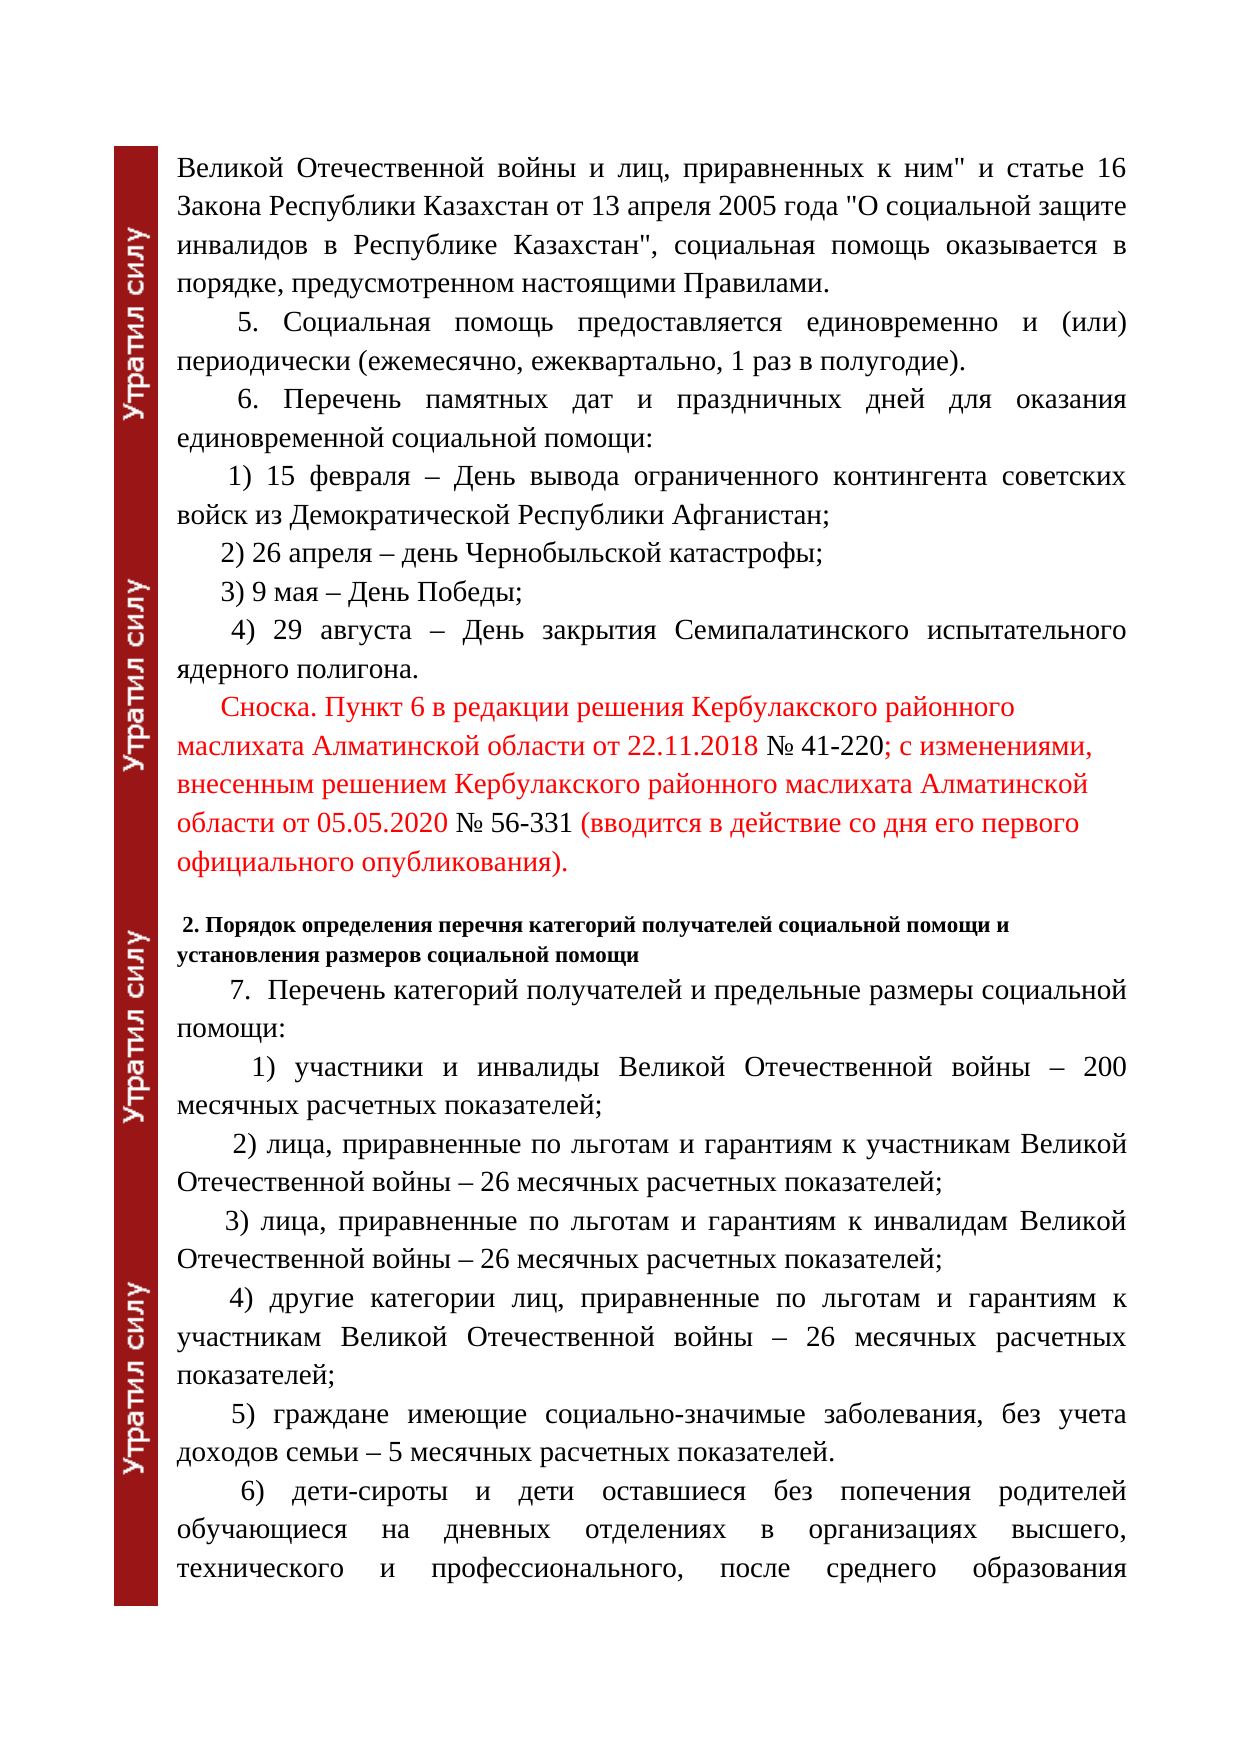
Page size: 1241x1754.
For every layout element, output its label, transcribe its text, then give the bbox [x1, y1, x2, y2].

picture [114, 968, 158, 972]
text 5) граждане имеющие социально-значимые заболевания, без учета доходов семьи – 5 месячных расчетных показателей. [112, 1396, 1128, 1468]
text 7. Перечень категорий получателей и предельные размеры социальной помощи: [112, 972, 1128, 1044]
text 2) 26 апреля – день Чернобыльской катастрофы; [112, 535, 1128, 569]
picture [114, 1583, 158, 1606]
text 4) другие категории лиц, приравненные по льготам и гарантиям к участникам Великой Отечественной войны – 26 месячных расчетных показателей; [112, 1280, 1128, 1391]
text 3) 9 мая – День Победы; [112, 574, 1128, 607]
text 2) лица, приравненные по льготам и гарантиям к участникам Великой Отечественной войны – 26 месячных расчетных показателей; [112, 1126, 1128, 1198]
text 2. Порядок определения перечня категорий получателей социальной помощи и установления размеров социальной помощи [112, 911, 1128, 968]
picture [114, 146, 158, 150]
text 4) 29 августа – День закрытия Семипалатинского испытательного ядерного полигона. [112, 612, 1128, 684]
picture [114, 907, 158, 911]
text 3) лица, приравненные по льготам и гарантиям к инвалидам Великой Отечественной войны – 26 месячных расчетных показателей; [112, 1203, 1128, 1275]
picture [114, 569, 158, 574]
picture [114, 684, 158, 689]
text 6. Перечень памятных дат и праздничных дней для оказания единовременной социальной помощи: [112, 381, 1128, 453]
picture [114, 1275, 158, 1280]
picture [114, 1468, 158, 1473]
picture [114, 1044, 158, 1049]
picture [114, 530, 158, 535]
picture [114, 1198, 158, 1203]
picture [114, 299, 158, 304]
text 5. Социальная помощь предоставляется единовременно и (или) периодически (ежемесячно, ежеквартально, 1 раз в полугодие). [112, 304, 1128, 376]
text 1) 15 февраля – День вывода ограниченного контингента советских войск из Демократической Республики Афганистан; [112, 458, 1128, 530]
picture [114, 607, 158, 612]
text Сноска. Пункт 6 в редакции решения Кербулакского районного маслихата Алматинской области от 22.11.2018 № 41-220; с изменениями, внесенным решением Кербулакского районного маслихата Алматинской области от 05.05.2020 № 56-331 (вводится в действие со дня его первого официального опубликования). [112, 689, 1128, 907]
picture [114, 1391, 158, 1396]
picture [114, 376, 158, 381]
picture [114, 1121, 158, 1126]
text 1) участники и инвалиды Великой Отечественной войны – 200 месячных расчетных показателей; [112, 1049, 1128, 1121]
picture [114, 453, 158, 458]
